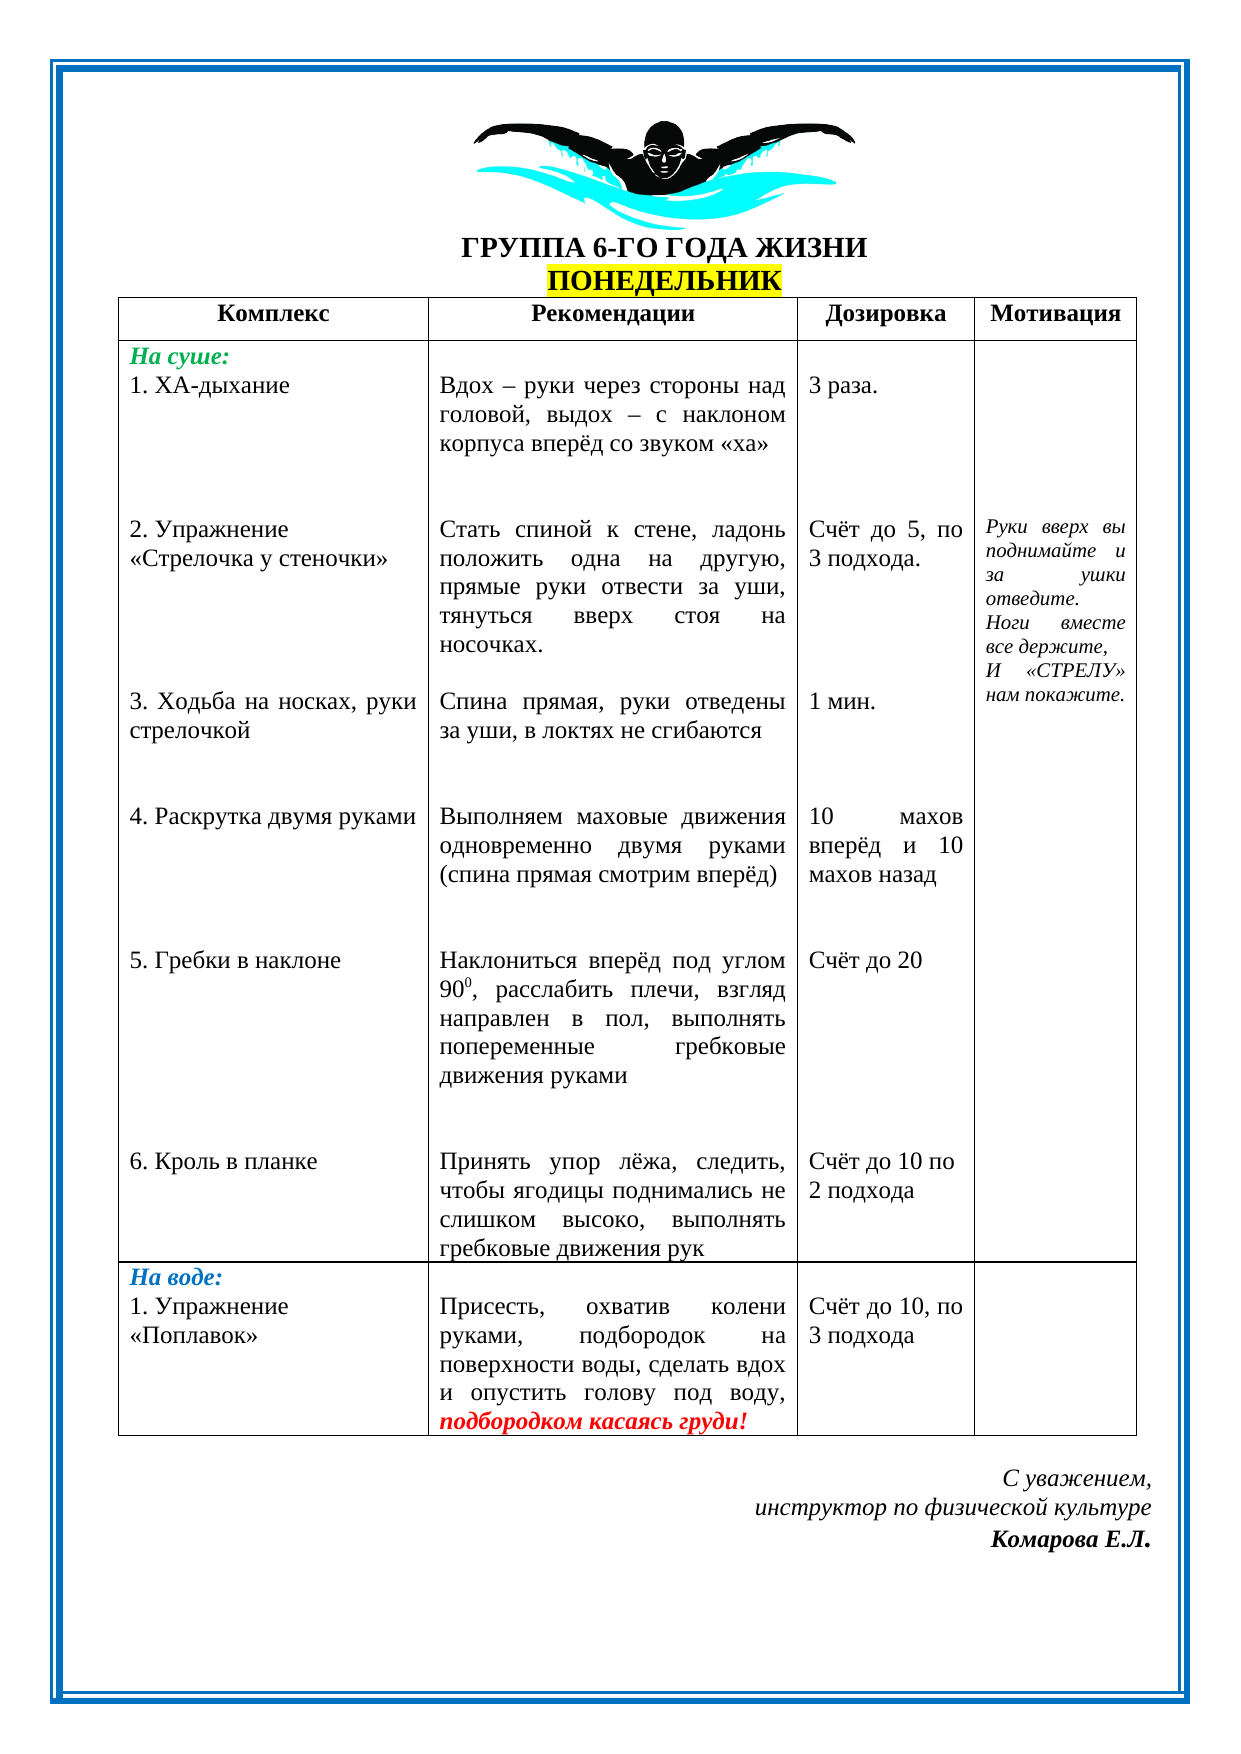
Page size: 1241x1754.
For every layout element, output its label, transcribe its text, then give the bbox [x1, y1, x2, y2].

text С уважением, [177, 1436, 1152, 1492]
table_cell На воде: 1. Упражнение «Поплавок» [119, 1263, 428, 1435]
text ПОНЕДЕЛЬНИК [177, 263, 1152, 297]
table_cell Руки вверх вы поднимайте и за ушки отведите. Ноги вместе все держите, И «СТРЕЛУ» нам покажите. [975, 341, 1136, 1261]
text инструктор по физической культуре [177, 1492, 1152, 1521]
picture [473, 121, 856, 230]
table_cell Присесть, охватив колени руками, подбородок на поверхности воды, сделать вдох и опустить голову под воду, подбородком касаясь груди! [429, 1263, 797, 1435]
table_header Рекомендации [429, 298, 797, 340]
table_cell Вдох – руки через стороны над головой, выдох – с наклоном корпуса вперёд со звуком «ха» Стать спиной к стене, ладонь положить одна на другую, прямые руки отвести за уши, тянуться вверх стоя на носочках. Спина прямая, руки отведены за уши, в локтях не сгибаются Выполняем маховые движения одновременно двумя руками (спина прямая смотрим вперёд) Наклониться вперёд под углом 900, расслабить плечи, взгляд направлен в пол, выполнять попеременные гребковые движения руками Принять упор лёжа, следить, чтобы ягодицы поднимались не слишком высоко, выполнять гребковые движения рук [429, 341, 797, 1261]
text ГРУППА 6-ГО ГОДА ЖИЗНИ [177, 230, 1152, 263]
table_header Дозировка [798, 298, 974, 340]
table_cell 3 раза. Счёт до 5, по 3 подхода. 1 мин. 10 махов вперёд и 10 махов назад Счёт до 20 Счёт до 10 по 2 подхода [798, 341, 974, 1261]
table_cell [975, 1263, 1136, 1435]
text Комарова Е.Л. [177, 1521, 1152, 1554]
table_cell Счёт до 10, по 3 подхода [798, 1263, 974, 1435]
table_header Комплекс [119, 298, 428, 340]
table_header Мотивация [975, 298, 1136, 340]
table_cell На суше: 1. ХА-дыхание 2. Упражнение «Стрелочка у стеночки» 3. Ходьба на носках, руки стрелочкой 4. Раскрутка двумя руками 5. Гребки в наклоне 6. Кроль в планке [119, 341, 428, 1261]
